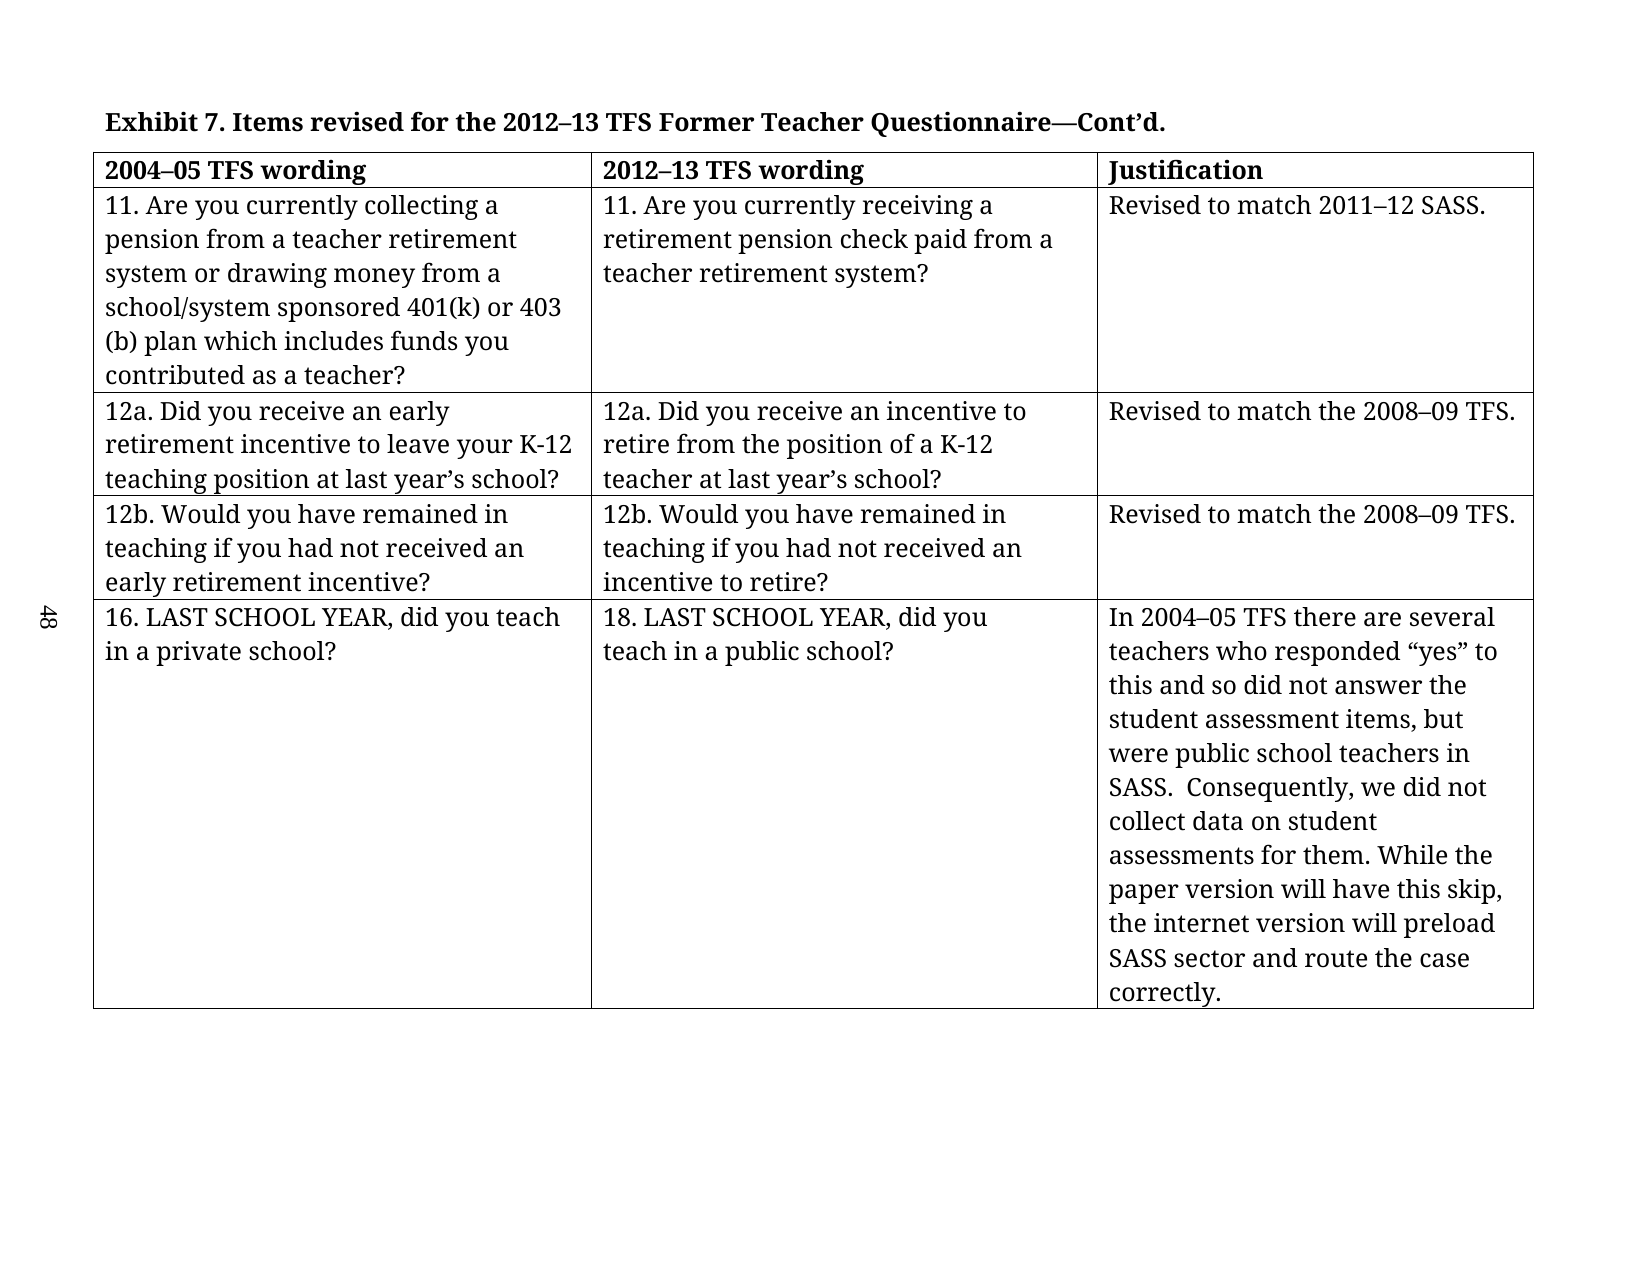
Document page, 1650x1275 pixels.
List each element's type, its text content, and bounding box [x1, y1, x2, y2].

table_header 2004–05 TFS wording [94, 153, 591, 187]
table_cell 12b. Would you have remained in teaching if you had not received an incentive to retire? [592, 496, 1097, 598]
table_cell 12a. Did you receive an early retirement incentive to leave your K-12 teaching position at last year’s school? [94, 393, 591, 495]
table_cell Revised to match the 2008–09 TFS. [1098, 496, 1533, 598]
table_cell Revised to match the 2008–09 TFS. [1098, 393, 1533, 495]
table_cell In 2004–05 TFS there are several teachers who responded “yes” to this and so did not answer the student assessment items, but were public school teachers in SASS. Consequently, we did not collect data on student assessments for them. While the paper version will have this skip, the internet version will preload SASS sector and route the case correctly. [1098, 600, 1533, 1008]
text Exhibit 7. Items revised for the 2012–13 TFS Former Teacher Questionnaire—Cont’d. [105, 105, 1545, 139]
table_cell Revised to match 2011–12 SASS. [1098, 188, 1533, 392]
table_cell 12b. Would you have remained in teaching if you had not received an early retirement incentive? [94, 496, 591, 598]
table_cell 16. LAST SCHOOL YEAR, did you teach in a private school? [94, 600, 591, 1008]
table_cell 11. Are you currently collecting a pension from a teacher retirement system or drawing money from a school/system sponsored 401(k) or 403 (b) plan which includes funds you contributed as a teacher? [94, 188, 591, 392]
table_cell 18. LAST SCHOOL YEAR, did you teach in a public school? [592, 600, 1097, 1008]
table_cell 11. Are you currently receiving a retirement pension check paid from a teacher retirement system? [592, 188, 1097, 392]
table_header 2012–13 TFS wording [592, 153, 1097, 187]
table_header Justification [1098, 153, 1533, 187]
table_cell 12a. Did you receive an incentive to retire from the position of a K-12 teacher at last year’s school? [592, 393, 1097, 495]
